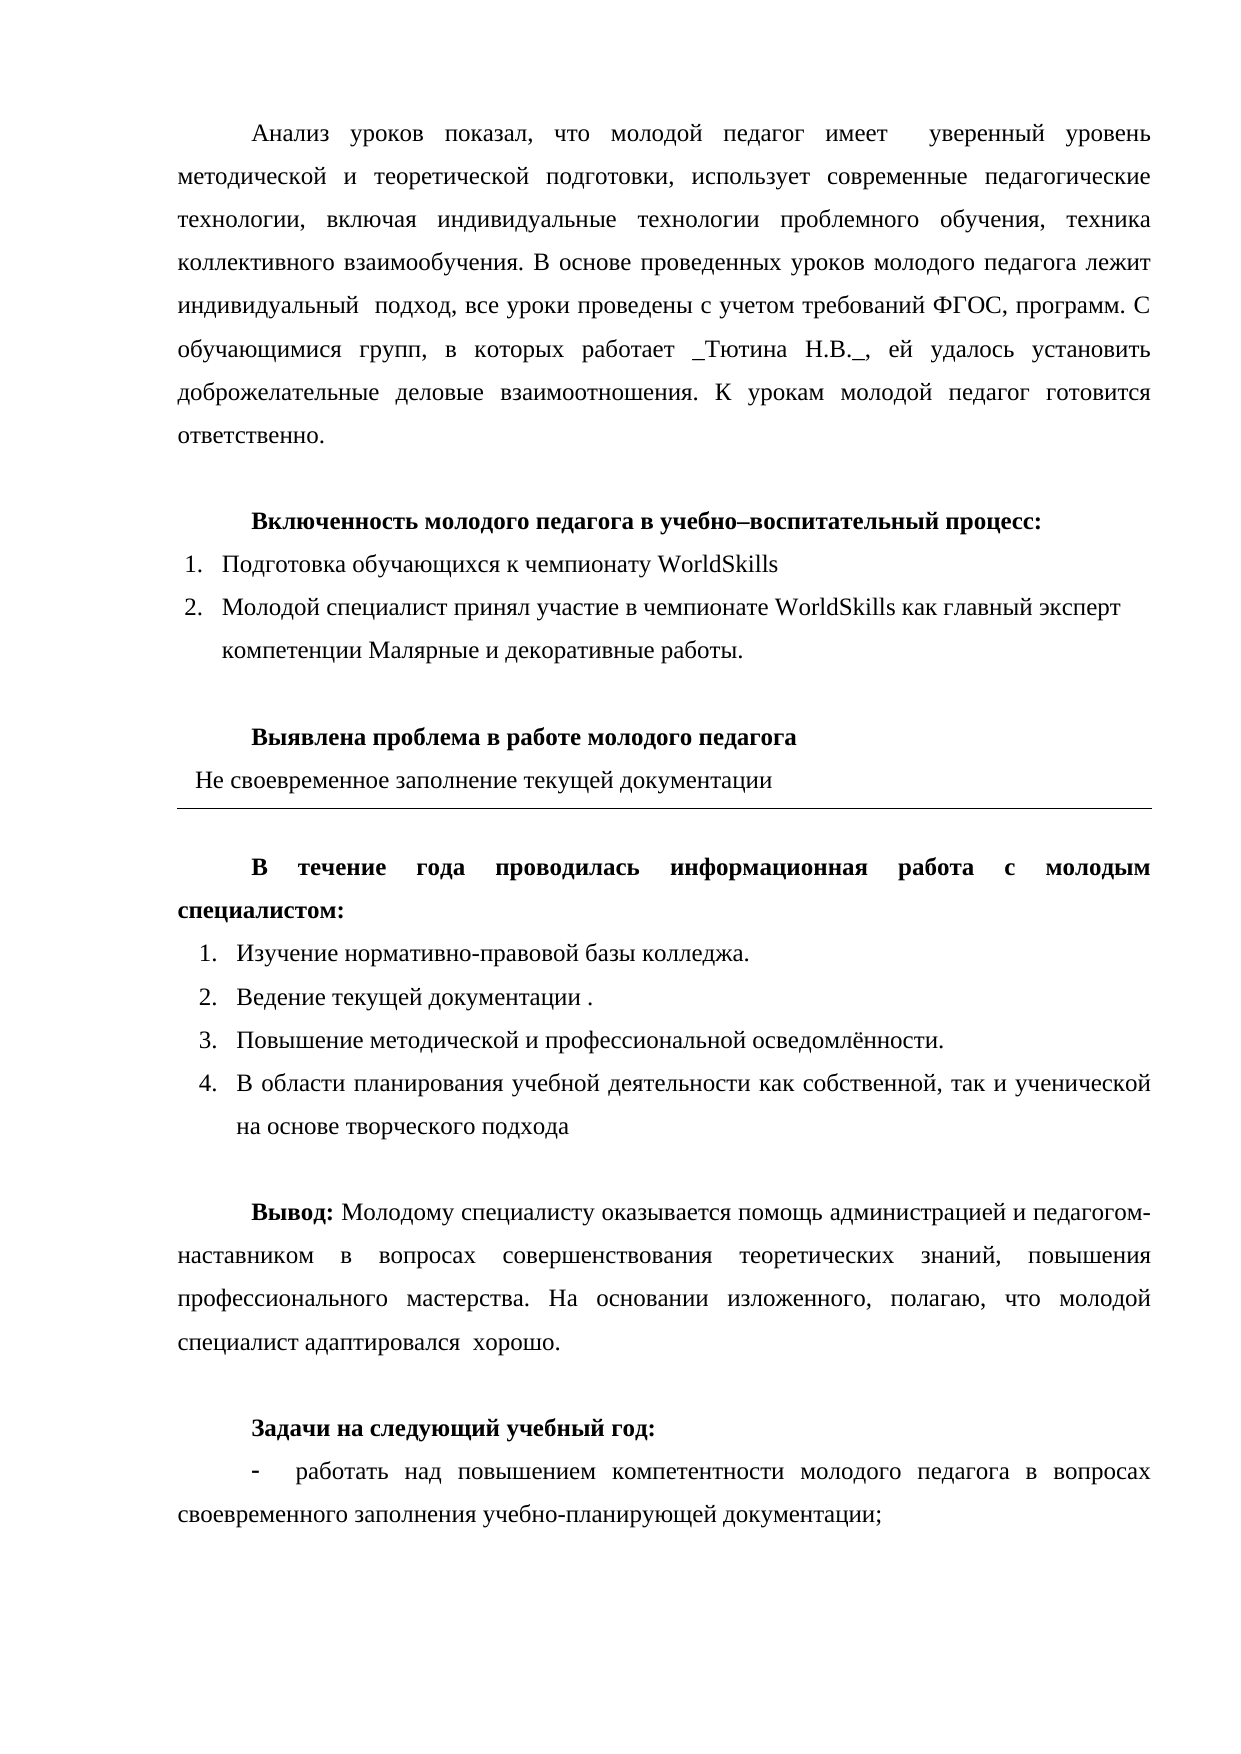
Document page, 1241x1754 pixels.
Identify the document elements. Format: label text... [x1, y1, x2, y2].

text Анализ уроков показал, что молодой педагог имеет уверенный уровень методической и теоретической подготовки, использует современные педагогические технологии, включая индивидуальные технологии проблемного обучения, техника коллективного взаимообучения. В основе проведенных уроков молодого педагога лежит индивидуальный подход, все уроки проведены с учетом требований ФГОС, программ. С обучающимися групп, в которых работает _Тютина Н.В._, ей удалось установить доброжелательные деловые взаимоотношения. К урокам молодой педагог готовится ответственно. [177, 118, 1152, 449]
list работать над повышением компетентности молодого педагога в вопросах своевременного заполнения учебно-планирующей документации; [177, 1456, 1152, 1528]
list Изучение нормативно-правовой базы колледжа. [199, 938, 1152, 967]
list Молодой специалист принял участие в чемпионате WorldSkills как главный эксперт компетенции Малярные и декоративные работы. [184, 592, 1152, 664]
list Ведение текущей документации . [199, 982, 1152, 1010]
text Задачи на следующий учебный год: [177, 1413, 1152, 1442]
list Повышение методической и профессиональной осведомлённости. [199, 1025, 1152, 1053]
table_header Не своевременное заполнение текущей документации [177, 765, 1152, 808]
text В течение года проводилась информационная работа с молодым специалистом: [177, 852, 1152, 924]
text Выявлена проблема в работе молодого педагога [177, 722, 1152, 751]
text Вывод: Молодому специалисту оказывается помощь администрацией и педагогом-наставником в вопросах совершенствования теоретических знаний, повышения профессионального мастерства. На основании изложенного, полагаю, что молодой специалист адаптировался хорошо. [177, 1197, 1152, 1355]
list Подготовка обучающихся к чемпионату WorldSkills [184, 549, 1152, 578]
text Включенность молодого педагога в учебно–воспитательный процесс: [177, 506, 1152, 535]
list В области планирования учебной деятельности как собственной, так и ученической на основе творческого подхода [199, 1068, 1152, 1140]
